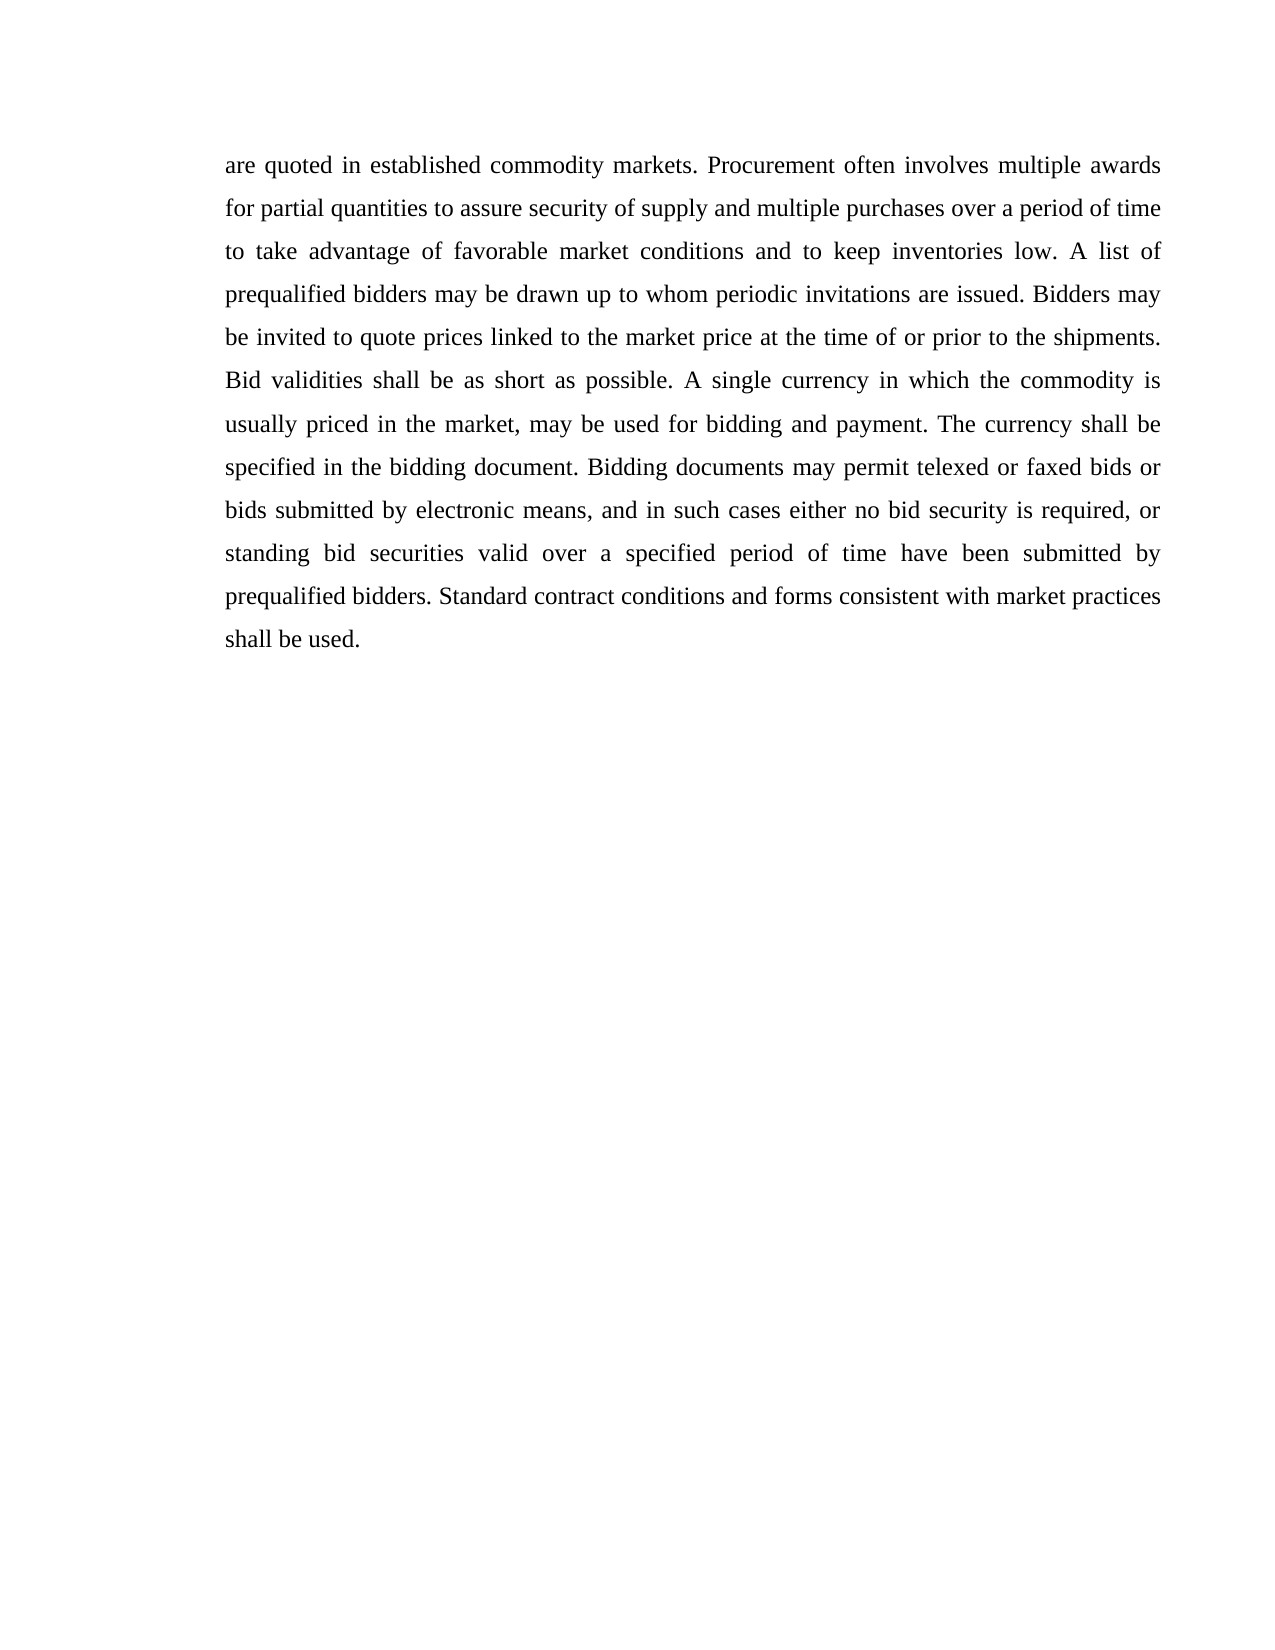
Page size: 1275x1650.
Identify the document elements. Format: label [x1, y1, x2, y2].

text [225, 150, 1162, 653]
